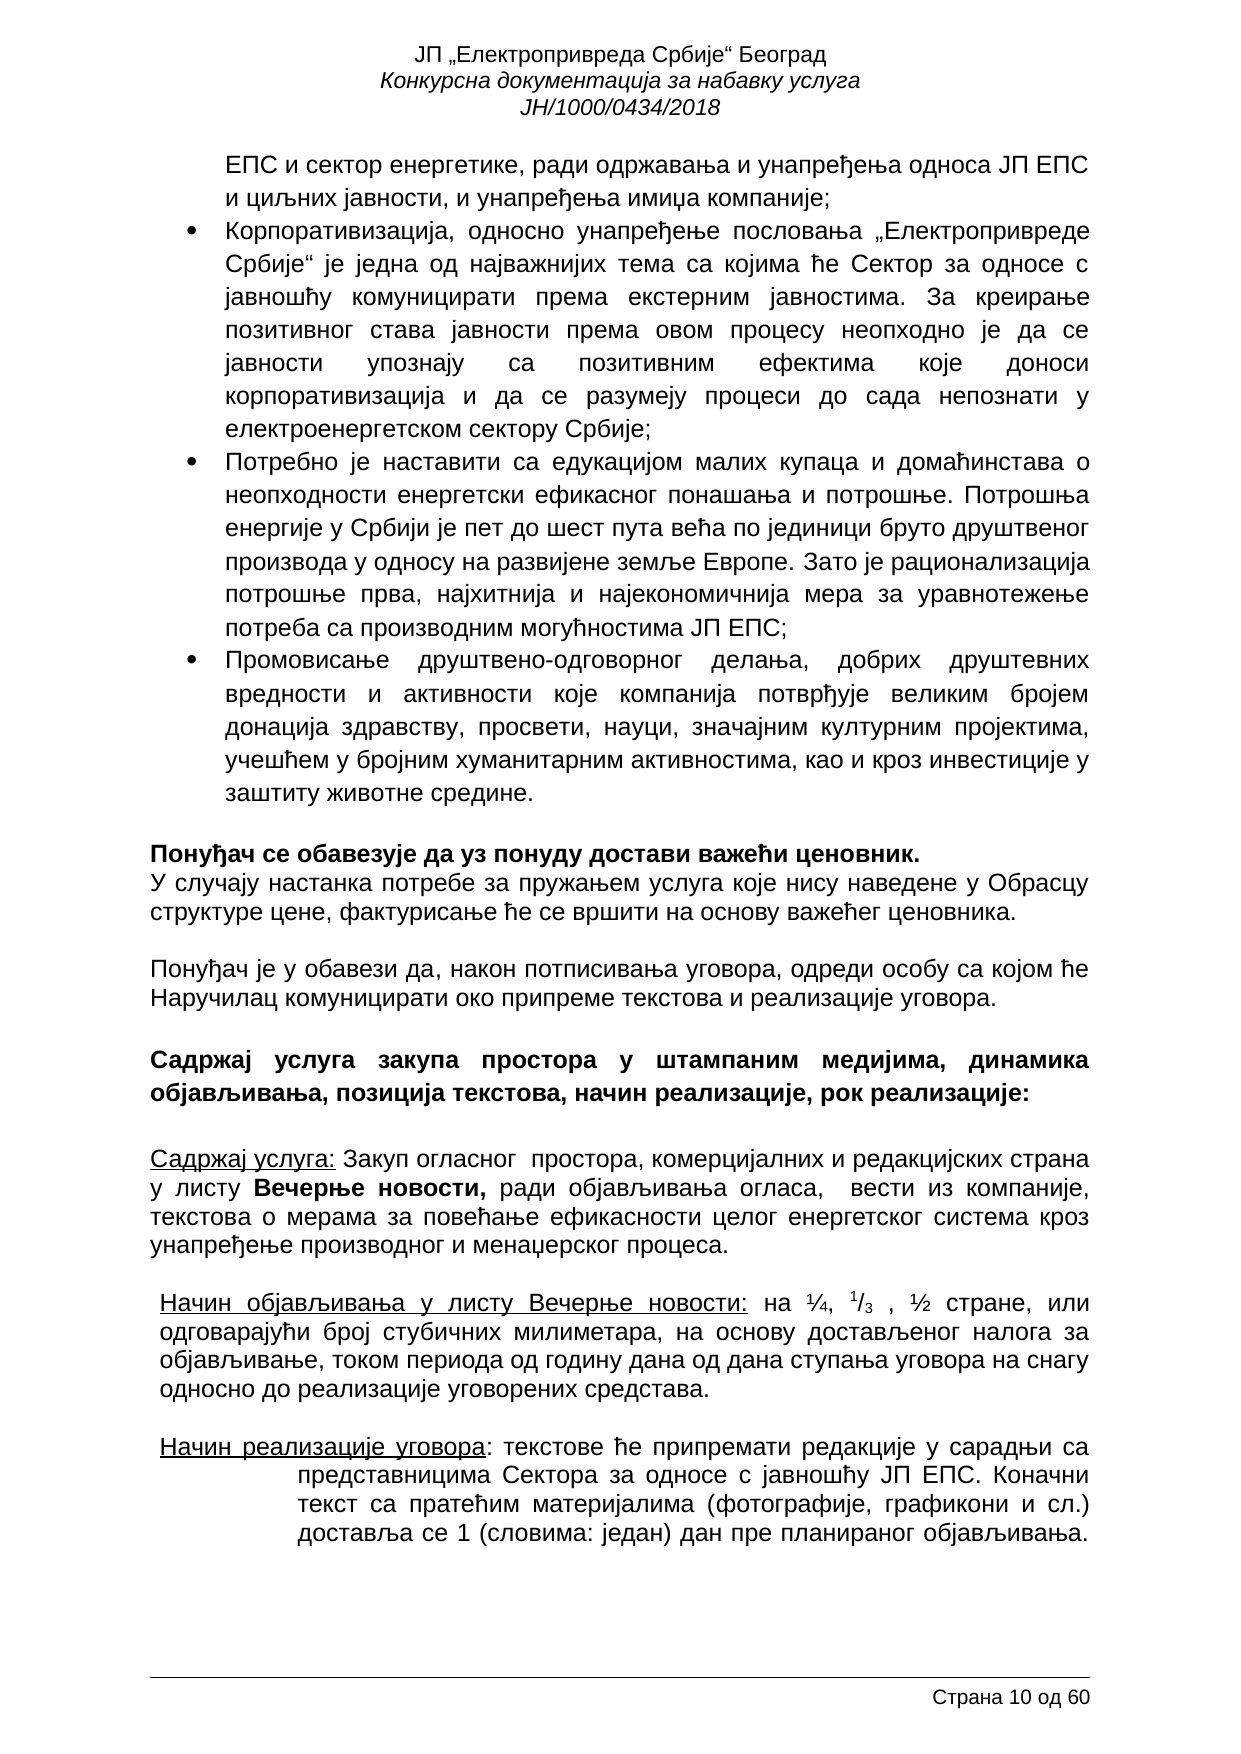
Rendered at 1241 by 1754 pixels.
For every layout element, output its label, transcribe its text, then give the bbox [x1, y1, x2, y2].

list Потребно је наставити са едукацијом малих купаца и домаћинстава о неопходности енергетски ефикасног понашања и потрошње. Потрошња енергије у Србији је пет до шест пута већа по јединици бруто друштвеног производа у односу на развијене земље Европе. Зато је рационализација потрошње прва, најхитнија и најекономичнија мера за уравнотежење потреба са производним могућностима ЈП ЕПС; [187, 447, 1090, 641]
list Промовисање друштвено-одговорног делања, добрих друштевних вредности и активности које компанија потврђује великим бројем донација здравству, просвети, науци, значајним културним пројектима, учешћем у бројним хуманитарним активностима, као и кроз инвестиције у заштиту животне средине. [187, 646, 1090, 806]
text У случају настанка потребе за пружањем услуга које нису наведене у Обрасцу структуре цене, фактурисање ће се вршити на основу важећег ценовника. [150, 868, 1090, 926]
text Садржај услуга: Закуп огласног простора, комерцијалних и редакцијских страна у листу Вечерње новости, ради објављивања огласа, вести из компаније, текстова о мерама за повећање ефикасности целог енергетског система кроз унапређење производног и менаџерског процеса. [150, 1144, 1090, 1259]
text Понуђач је у обавези да, након потписивања уговора, одреди особу са којом ће Наручилац комуницирати око припреме текстова и реализације уговора. [150, 954, 1090, 1012]
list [187, 150, 1090, 212]
text Понуђач се обавезује да уз понуду достави важећи ценовник. [150, 839, 1090, 868]
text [159, 1432, 1090, 1547]
text Начин објављивања у листу Вечерње новости: на ¼, 1/3 , ½ стране, или одговарајући број стубичних милиметара, на основу достављеног налога за објављивање, током периода од годину дана од дана ступања уговора на снагу односно до реализације уговорених средстава. [159, 1288, 1090, 1403]
list Корпоративизација, односно унапређење пословања „Електропривреде Србије“ је једна од најважнијих тема са којима ће Сектор за односе с јавношћу комуницирати према екстерним јавностима. За креирање позитивног става јавности према овом процесу неопходно је да се јавности упознају са позитивним ефектима које доноси корпоративизација и да се разумеју процеси до сада непознати у електроенергетском сектору Србије; [187, 216, 1090, 443]
text Садржај услуга закупа простора у штампаним медијима, динамика објављивања, позиција текстова, начин реализације, рок реализације: [150, 1045, 1090, 1107]
